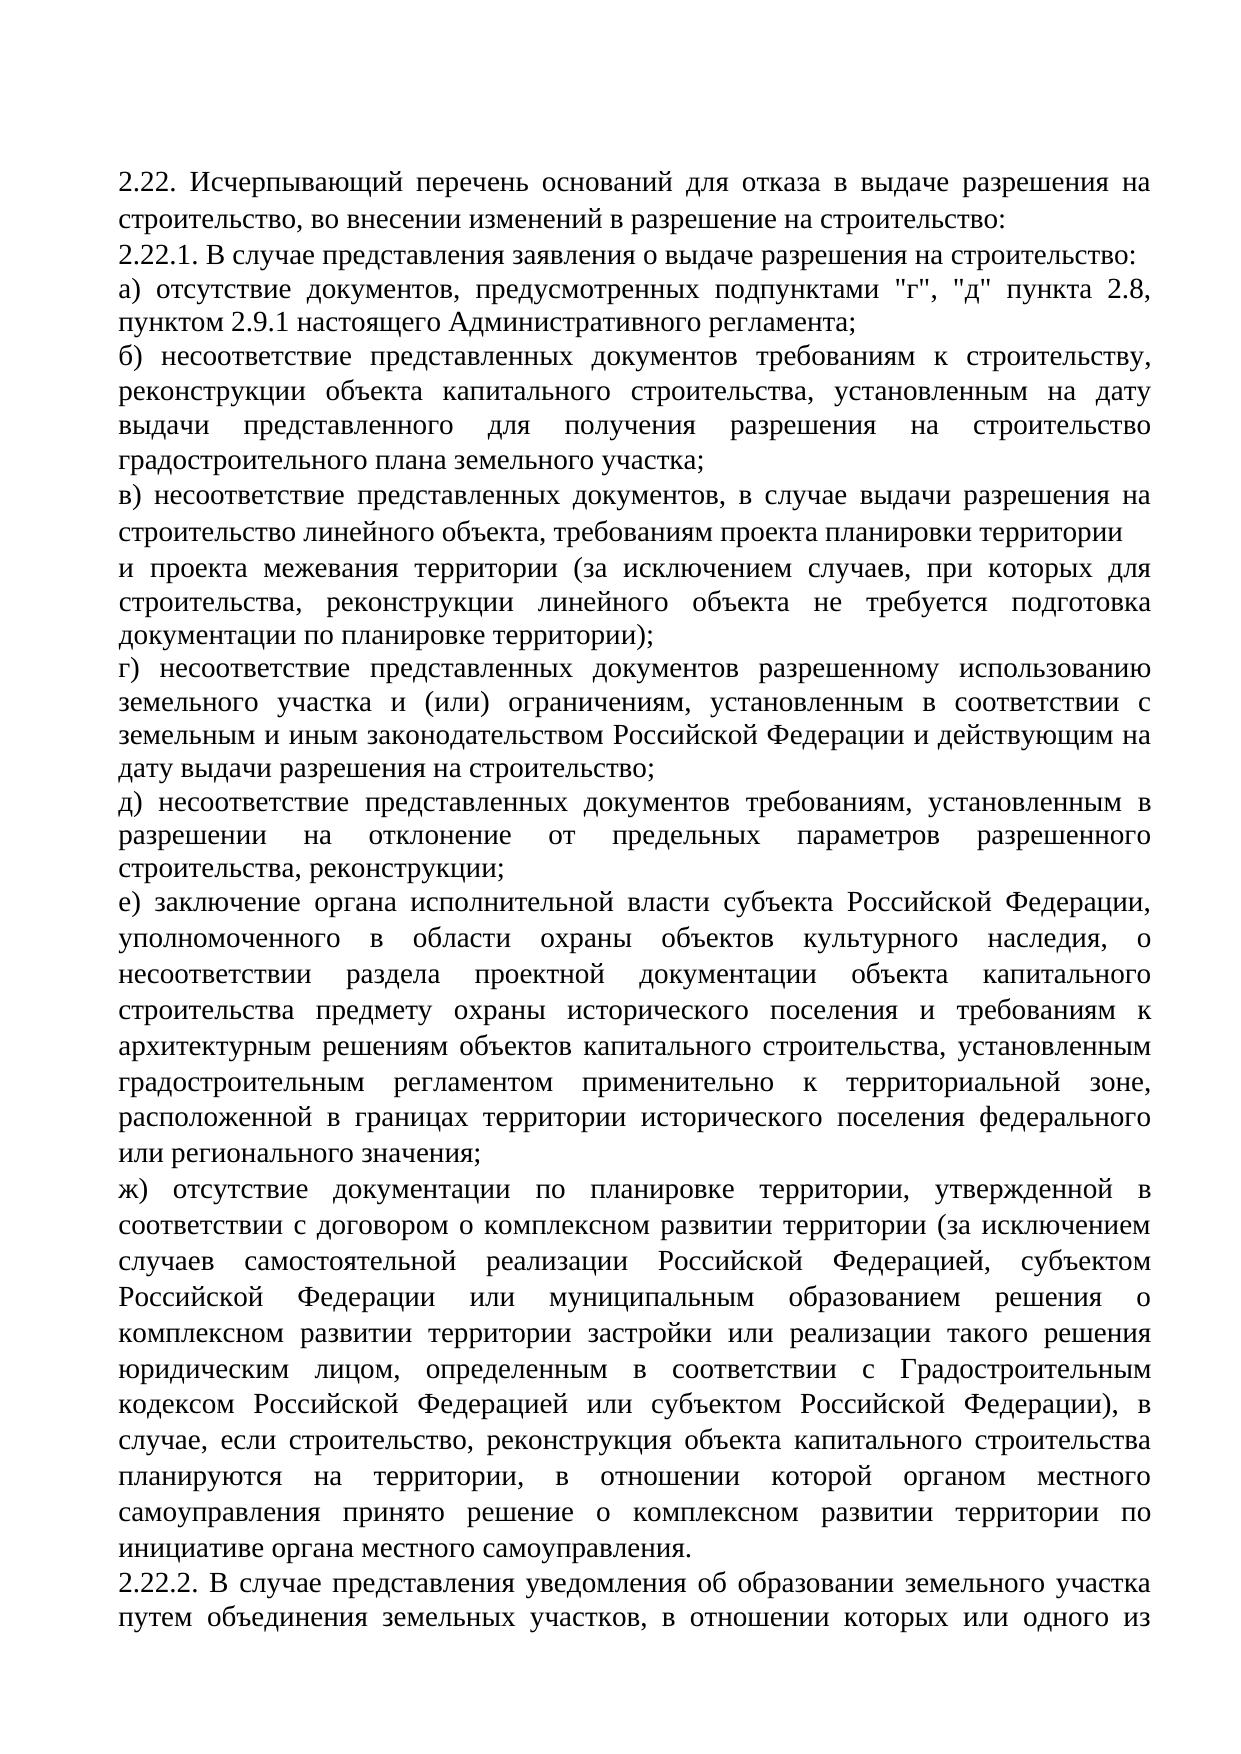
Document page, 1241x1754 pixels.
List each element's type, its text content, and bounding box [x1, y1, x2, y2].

text 2.22.1. В случае представления заявления о выдаче разрешения на строительство: [118, 238, 1152, 271]
text б) несоответствие представленных документов требованиям к строительству, реконструкции объекта капитального строительства, установленным на дату выдачи представленного для получения разрешения на строительство градостроительного плана земельного участка; [118, 338, 1152, 475]
text а) отсутствие документов, предусмотренных подпунктами "г", "д" пункта 2.8, пунктом 2.9.1 настоящего Административного регламента; [118, 272, 1152, 338]
text е) заключение органа исполнительной власти субъекта Российской Федерации, уполномоченного в области охраны объектов культурного наследия, о несоответствии раздела проектной документации объекта капитального строительства предмету охраны исторического поселения и требованиям к архитектурным решениям объектов капитального строительства, установленным градостроительным регламентом применительно к территориальной зоне, расположенной в границах территории исторического поселения федерального или регионального значения; [118, 884, 1152, 1169]
text 2.22. Исчерпывающий перечень оснований для отказа в выдаче разрешения на строительство, во внесении изменений в разрешение на строительство: [118, 164, 1152, 234]
text ж) отсутствие документации по планировке территории, утвержденной в соответствии с договором о комплексном развитии территории (за исключением случаев самостоятельной реализации Российской Федерацией, субъектом Российской Федерации или муниципальным образованием решения о комплексном развитии территории застройки или реализации такого решения юридическим лицом, определенным в соответствии с Градостроительным кодексом Российской Федерацией или субъектом Российской Федерации), в случае, если строительство, реконструкция объекта капитального строительства планируются на территории, в отношении которой органом местного самоуправления принято решение о комплексном развитии территории по инициативе органа местного самоуправления. [118, 1172, 1152, 1563]
list проекта межевания территории (за исключением случаев, при которых для строительства, реконструкции линейного объекта не требуется подготовка документации по планировке территории); [118, 551, 1152, 651]
text д) несоответствие представленных документов требованиям, установленным в разрешении на отклонение от предельных параметров разрешенного строительства, реконструкции; [118, 784, 1152, 884]
text г) несоответствие представленных документов разрешенному использованию земельного участка и (или) ограничениям, установленным в соответствии с земельным и иным законодательством Российской Федерации и действующим на дату выдачи разрешения на строительство; [118, 651, 1152, 784]
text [118, 1566, 1152, 1633]
text в) несоответствие представленных документов, в случае выдачи разрешения на строительство линейного объекта, требованиям проекта планировки территории [118, 477, 1152, 547]
